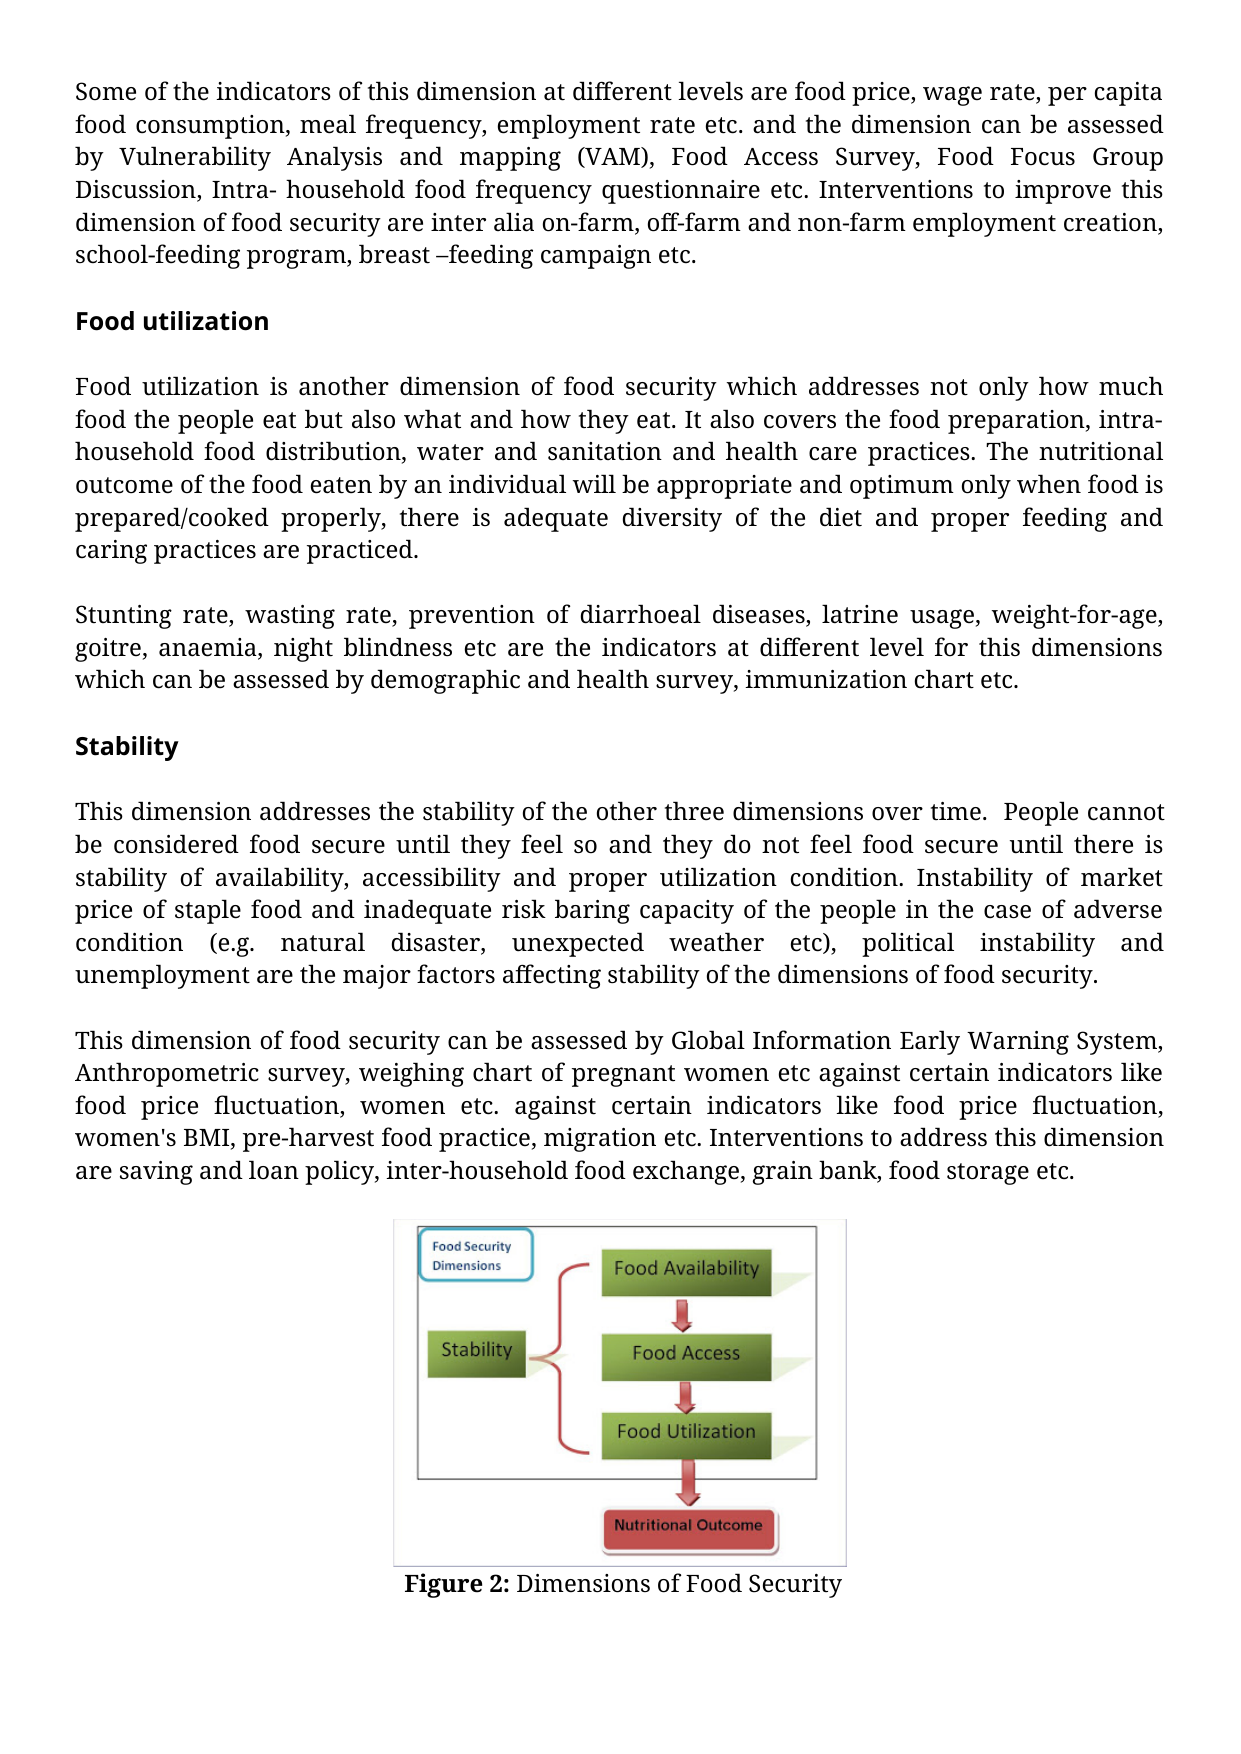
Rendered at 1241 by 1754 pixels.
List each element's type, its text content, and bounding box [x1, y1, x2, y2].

text Food utilization [75, 303, 1165, 337]
text Food utilization is another dimension of food security which addresses not only how much food the people eat but also what and how they eat. It also covers the food preparation, intra-household food distribution, water and sanitation and health care practices. The nutritional outcome of the food eaten by an individual will be appropriate and optimum only when food is prepared/cooked properly, there is adequate diversity of the diet and proper feeding and caring practices are practiced. [75, 370, 1165, 566]
text This dimension addresses the stability of the other three dimensions over time. People cannot be considered food secure until they feel so and they do not feel food secure until there is stability of availability, accessibility and proper utilization condition. Instability of market price of staple food and inadequate risk baring capacity of the people in the case of adverse condition (e.g. natural disaster, unexpected weather etc), political instability and unemployment are the major factors affecting stability of the dimensions of food security. [75, 795, 1165, 991]
text Stability [75, 728, 1165, 763]
text Figure 2: Dimensions of Food Security [75, 1567, 1165, 1599]
text This dimension of food security can be assessed by Global Information Early Warning System, Anthropometric survey, weighing chart of pregnant women etc against certain indicators like food price fluctuation, women etc. against certain indicators like food price fluctuation, women's BMI, pre-harvest food practice, migration etc. Interventions to address this dimension are saving and loan policy, inter-household food exchange, grain bank, food storage etc. [75, 1023, 1165, 1186]
picture [393, 1219, 847, 1567]
text Some of the indicators of this dimension at different levels are food price, wage rate, per capita food consumption, meal frequency, employment rate etc. and the dimension can be assessed by Vulnerability Analysis and mapping (VAM), Food Access Survey, Food Focus Group Discussion, Intra- household food frequency questionnaire etc. Interventions to improve this dimension of food security are inter alia on-farm, off-farm and non-farm employment creation, school-feeding program, breast –feeding campaign etc. [75, 75, 1165, 271]
text Stunting rate, wasting rate, prevention of diarrhoeal diseases, latrine usage, weight-for-age, goitre, anaemia, night blindness etc are the indicators at different level for this dimensions which can be assessed by demographic and health survey, immunization chart etc. [75, 598, 1165, 696]
